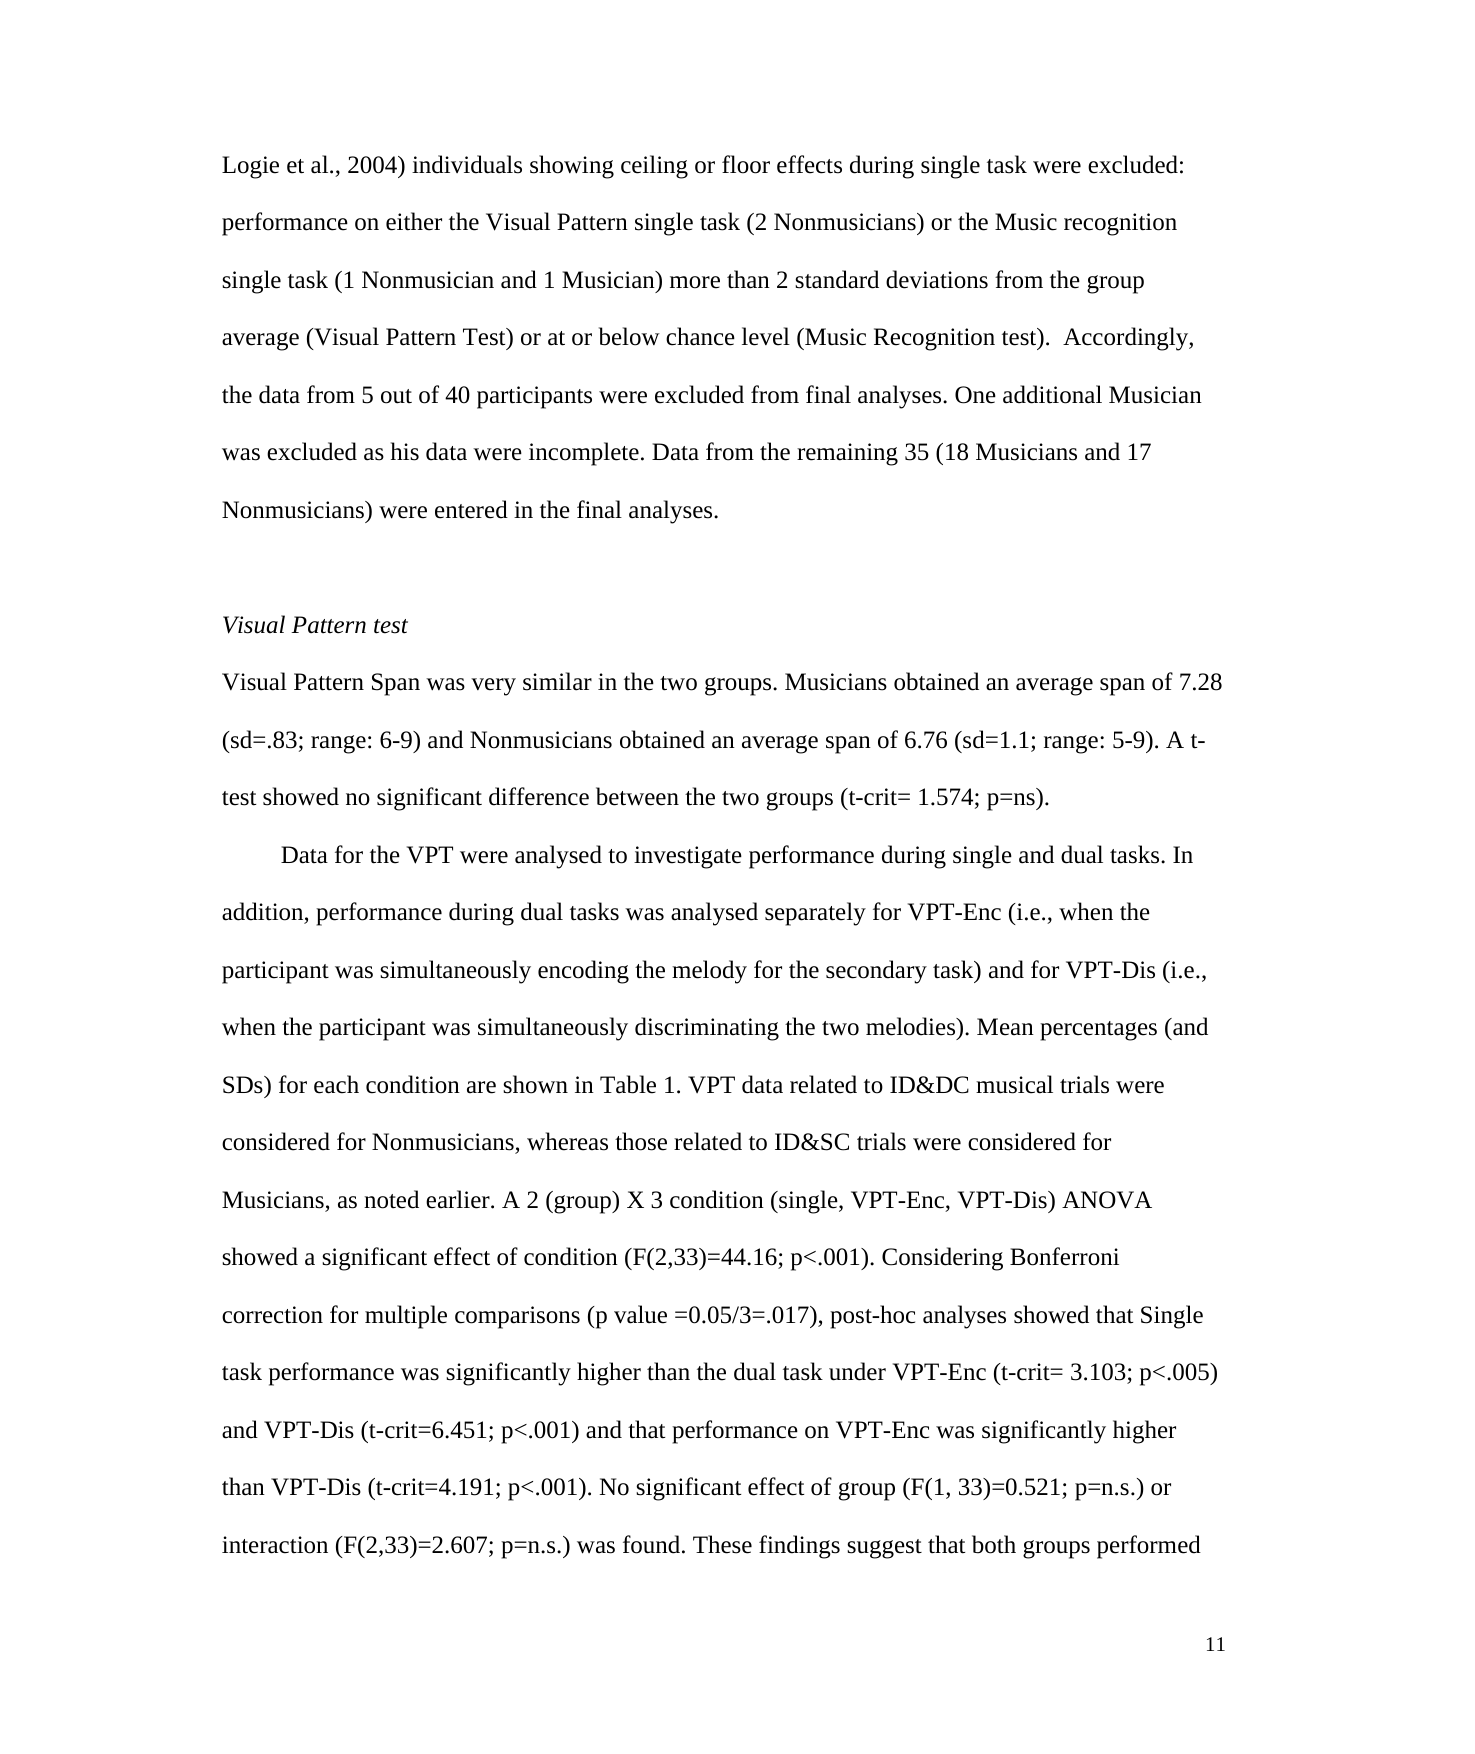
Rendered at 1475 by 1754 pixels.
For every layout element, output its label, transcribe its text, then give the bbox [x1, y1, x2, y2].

text Visual Pattern Span was very similar in the two groups. Musicians obtained an average span of 7.28 (sd=.83; range: 6-9) and Nonmusicians obtained an average span of 6.76 (sd=1.1; range: 5-9). A t-test showed no significant difference between the two groups (t-crit= 1.574; p=ns). [222, 667, 1226, 811]
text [222, 840, 1226, 1559]
text Visual Pattern test [222, 610, 1226, 639]
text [222, 150, 1226, 524]
